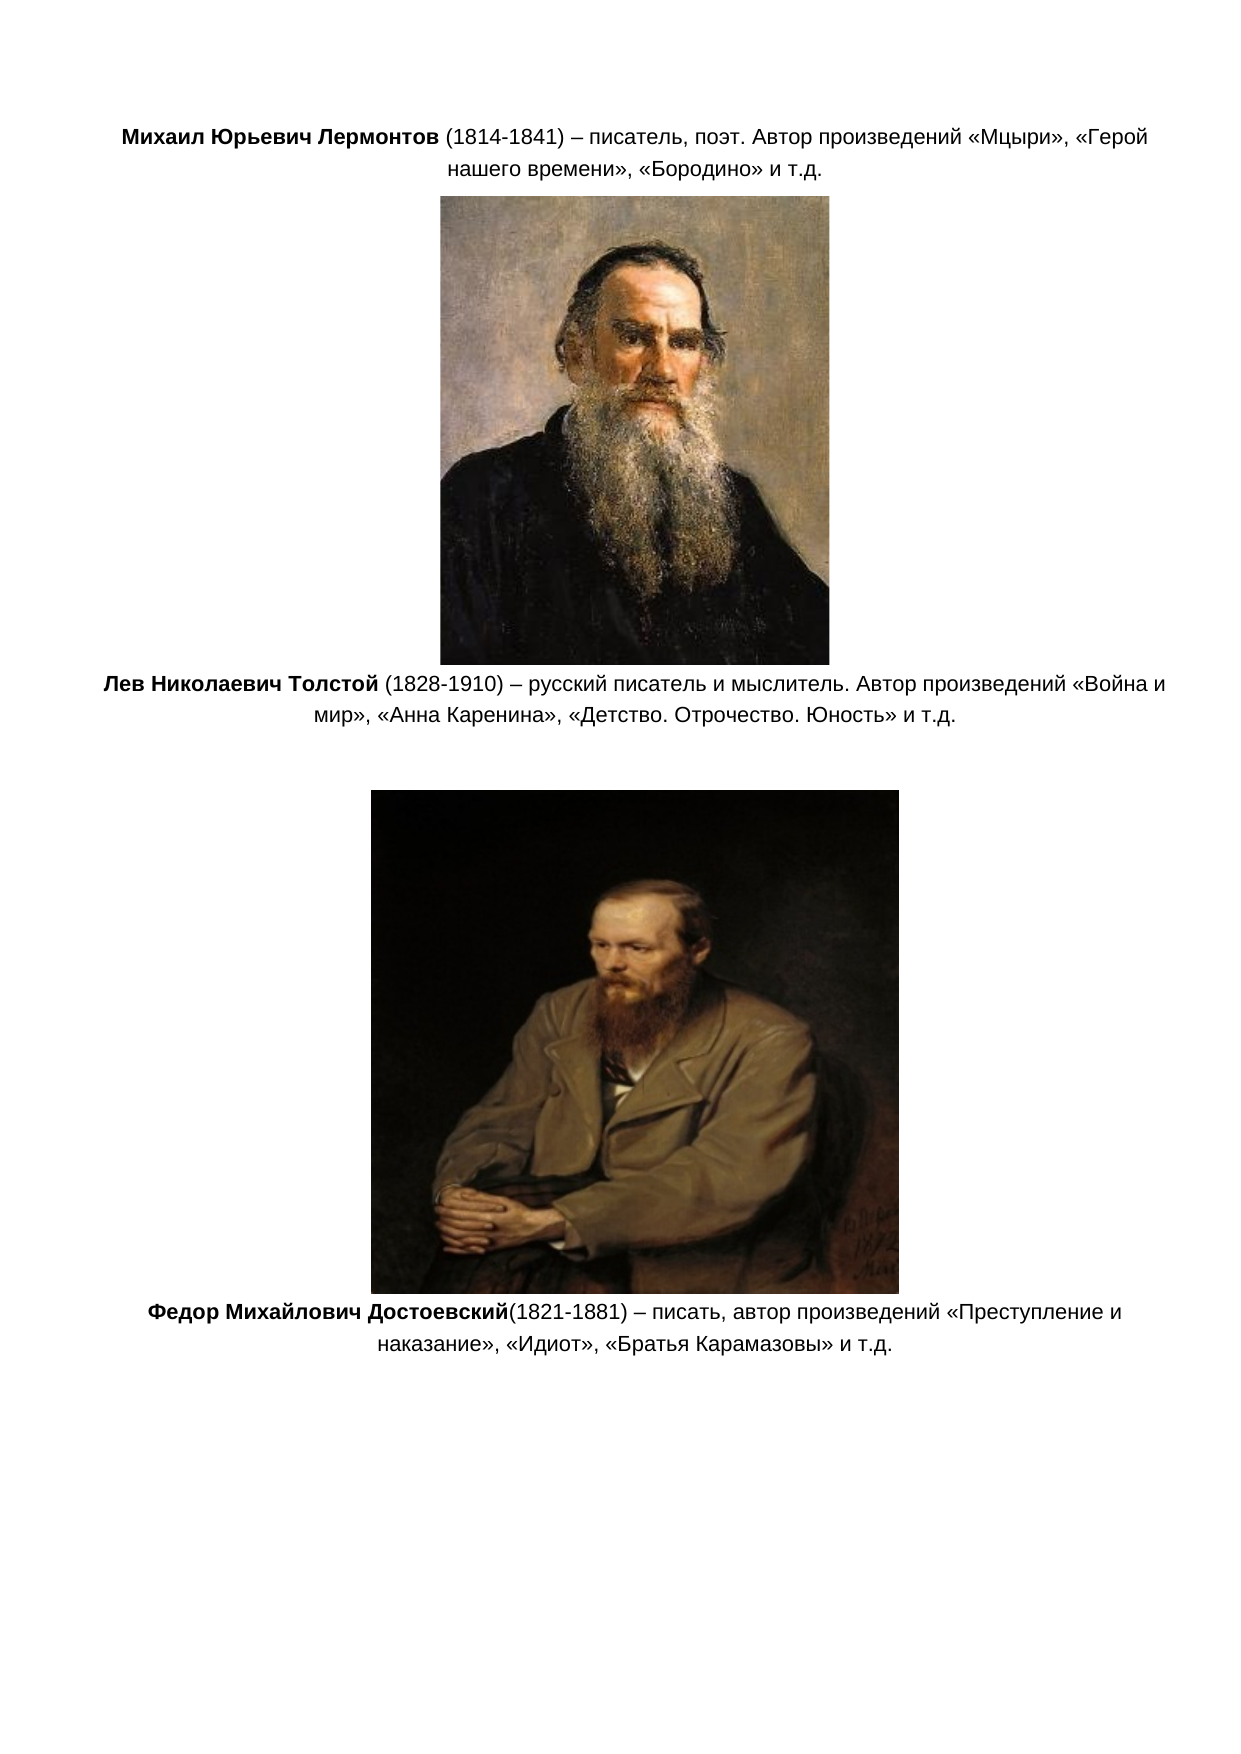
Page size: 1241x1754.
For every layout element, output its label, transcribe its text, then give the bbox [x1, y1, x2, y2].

text Федор Михайлович Достоевский(1821-1881) – писать, автор произведений «Преступление и наказание», «Идиот», «Братья Карамазовы» и т.д. [89, 1293, 1181, 1356]
picture [440, 196, 830, 665]
text Михаил Юрьевич Лермонтов (1814-1841) – писатель, поэт. Автор произведений «Мцыри», «Герой нашего времени», «Бородино» и т.д. [89, 118, 1181, 181]
picture [371, 790, 899, 1294]
text Лев Николаевич Толстой (1828-1910) – русский писатель и мыслитель. Автор произведений «Война и мир», «Анна Каренина», «Детство. Отрочество. Юность» и т.д. [89, 665, 1181, 727]
